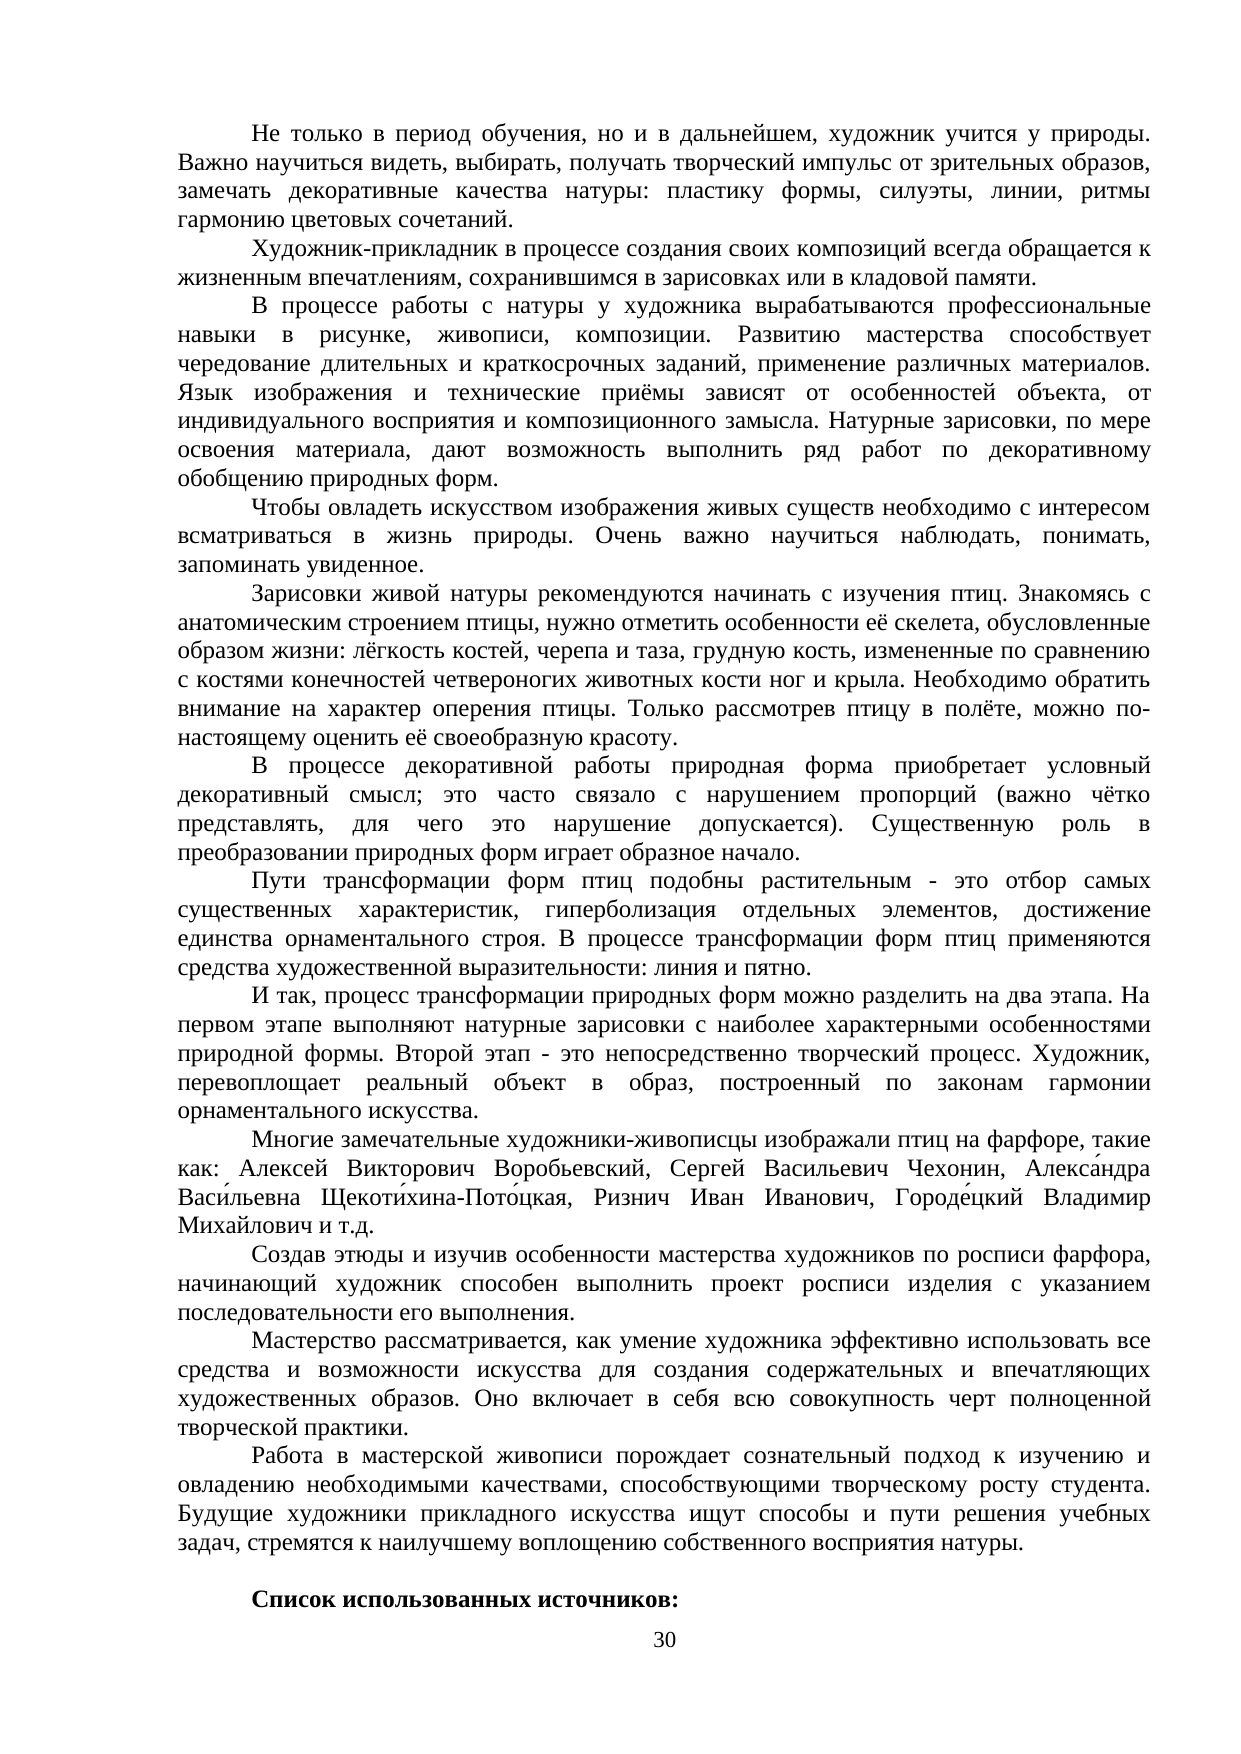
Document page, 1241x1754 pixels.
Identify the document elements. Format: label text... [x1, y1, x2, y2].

text Пути трансформации форм птиц подобны растительным - это отбор самых существенных характеристик, гиперболизация отдельных элементов, достижение единства орнаментального строя. В процессе трансформации форм птиц применяются средства художественной выразительности: линия и пятно. [177, 866, 1152, 981]
text Многие замечательные художники-живописцы изображали птиц на фарфоре, такие как: Алексей Викторович Воробьевский, Сергей Васильевич Чехонин, Алекса́ндра Васи́льевна Щекоти́хина-Пото́цкая, Ризнич Иван Иванович, Городе́цкий Владимир Михайлович и т.д. [177, 1124, 1152, 1239]
text Создав этюды и изучив особенности мастерства художников по росписи фарфора, начинающий художник способен выполнить проект росписи изделия с указанием последовательности его выполнения. [177, 1239, 1152, 1326]
text Зарисовки живой натуры рекомендуются начинать с изучения птиц. Знакомясь с анатомическим строением птицы, нужно отметить особенности её скелета, обусловленные образом жизни: лёгкость костей, черепа и таза, грудную кость, измененные по сравнению с костями конечностей четвероногих животных кости ног и крыла. Необходимо обратить внимание на характер оперения птицы. Только рассмотрев птицу в полёте, можно по-настоящему оценить её своеобразную красоту. [177, 578, 1152, 751]
text Мастерство рассматривается, как умение художника эффективно использовать все средства и возможности искусства для создания содержательных и впечатляющих художественных образов. Оно включает в себя всю совокупность черт полноценной творческой практики. [177, 1326, 1152, 1441]
text Работа в мастерской живописи порождает сознательный подход к изучению и овладению необходимыми качествами, способствующими творческому росту студента. Будущие художники прикладного искусства ищут способы и пути решения учебных задач, стремятся к наилучшему воплощению собственного восприятия натуры. [177, 1441, 1152, 1556]
text Не только в период обучения, но и в дальнейшем, художник учится у природы. Важно научиться видеть, выбирать, получать творческий импульс от зрительных образов, замечать декоративные качества натуры: пластику формы, силуэты, линии, ритмы гармонию цветовых сочетаний. [177, 118, 1152, 233]
text Художник-прикладник в процессе создания своих композиций всегда обращается к жизненным впечатлениям, сохранившимся в зарисовках или в кладовой памяти. [177, 233, 1152, 291]
text Чтобы овладеть искусством изображения живых существ необходимо с интересом всматриваться в жизнь природы. Очень важно научиться наблюдать, понимать, запоминать увиденное. [177, 492, 1152, 578]
text И так, процесс трансформации природных форм можно разделить на два этапа. На первом этапе выполняют натурные зарисовки с наиболее характерными особенностями природной формы. Второй этап - это непосредственно творческий процесс. Художник, перевоплощает реальный объект в образ, построенный по законам гармонии орнаментального искусства. [177, 981, 1152, 1124]
text В процессе работы с натуры у художника вырабатываются профессиональные навыки в рисунке, живописи, композиции. Развитию мастерства способствует чередование длительных и краткосрочных заданий, применение различных материалов. Язык изображения и технические приёмы зависят от особенностей объекта, от индивидуального восприятия и композиционного замысла. Натурные зарисовки, по мере освоения материала, дают возможность выполнить ряд работ по декоративному обобщению природных форм. [177, 291, 1152, 492]
text В процессе декоративной работы природная форма приобретает условный декоративный смысл; это часто связало с нарушением пропорций (важно чётко представлять, для чего это нарушение допускается). Существенную роль в преобразовании природных форм играет образное начало. [177, 751, 1152, 866]
text Список использованных источников: [177, 1584, 1152, 1613]
